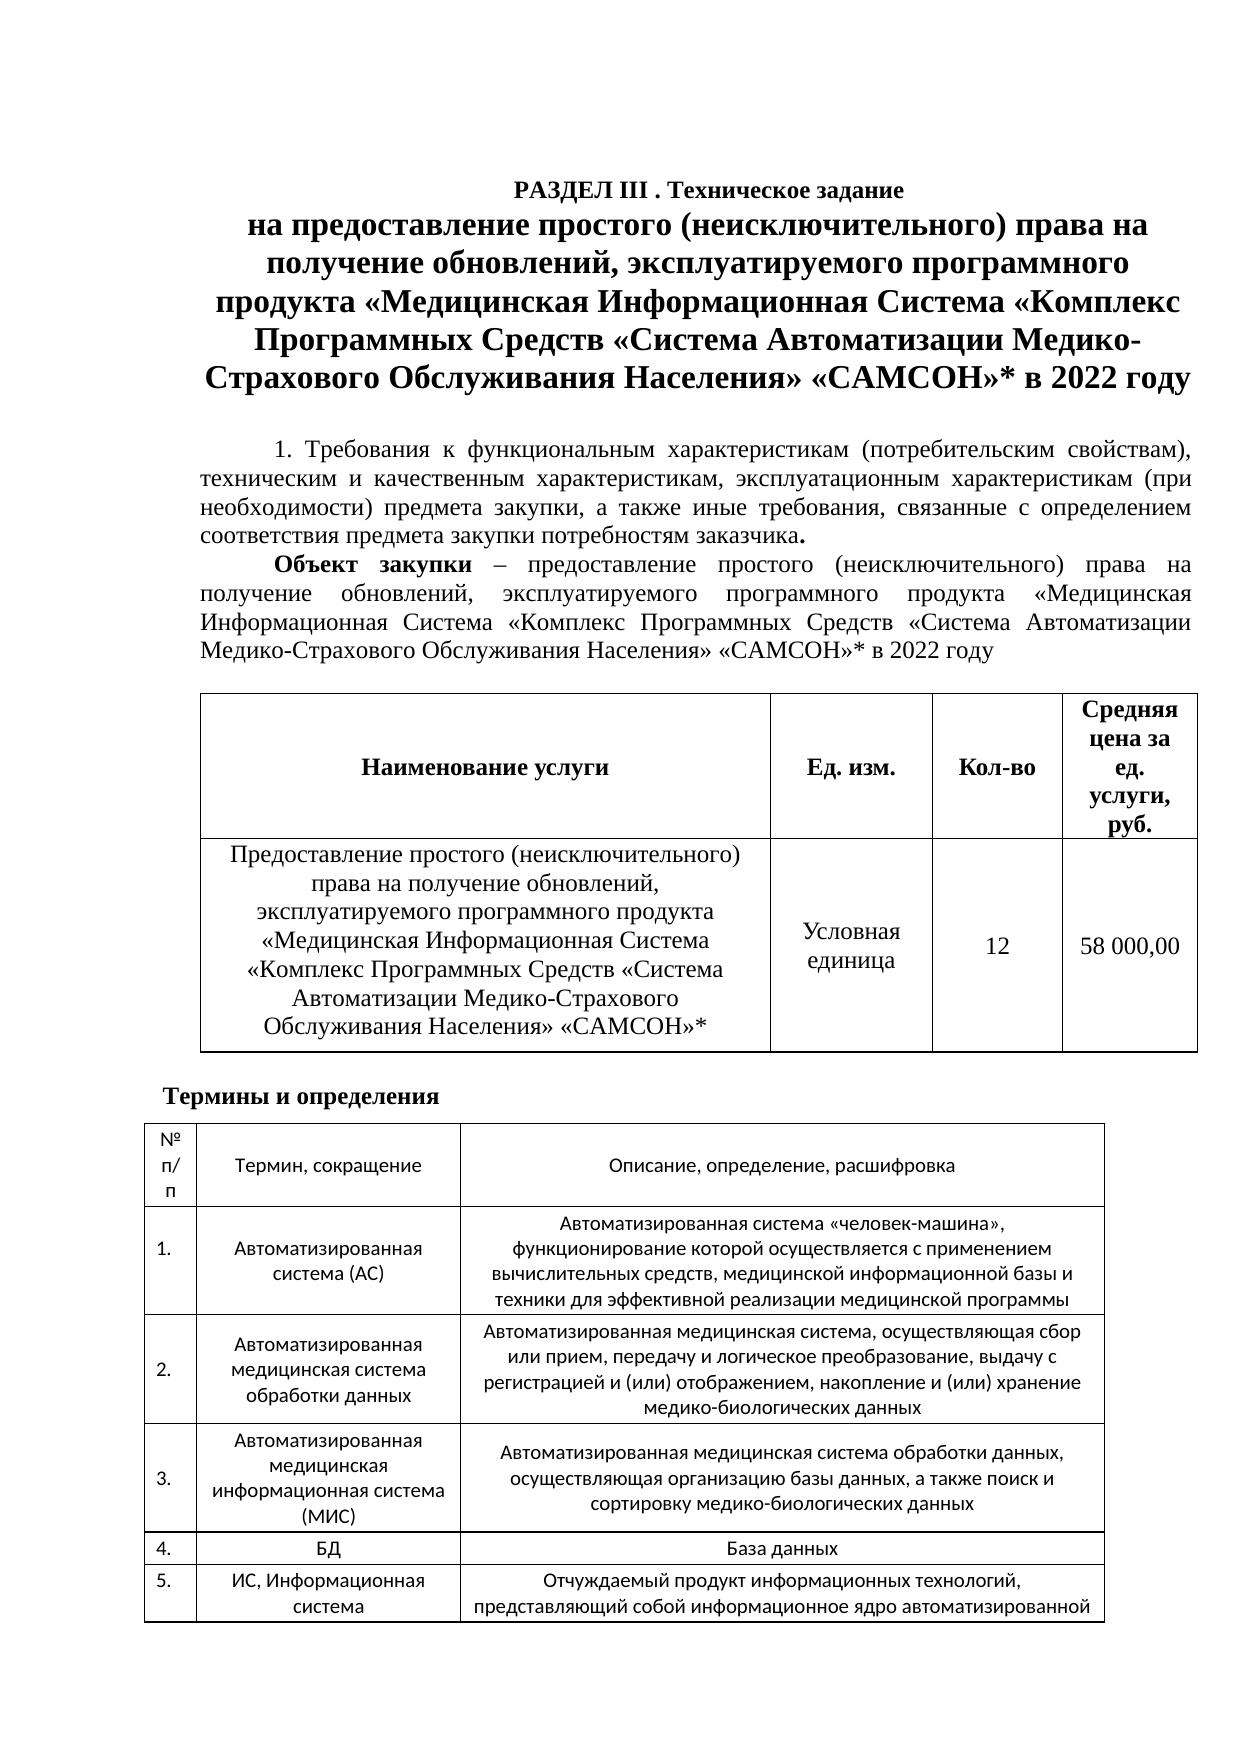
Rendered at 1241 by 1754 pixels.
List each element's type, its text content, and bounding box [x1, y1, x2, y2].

table_header № п/п [145, 1124, 196, 1206]
table_cell Автоматизированная медицинская система обработки данных [197, 1315, 460, 1423]
table_cell База данных [461, 1533, 1104, 1564]
table_cell [145, 1315, 196, 1423]
table_cell Автоматизированная медицинская система обработки данных, осуществляющая организацию базы данных, а также поиск и сортировку медико-биологических данных [461, 1424, 1104, 1531]
text РАЗДЕЛ III . Техническое задание [177, 176, 1167, 204]
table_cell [461, 1565, 1104, 1621]
table_cell Автоматизированная система (АС) [197, 1207, 460, 1314]
table_cell 1. Требования к функциональным характеристикам (потребительским свойствам), техническим и качественным характеристикам, эксплуатационным характеристикам (при необходимости) предмета закупки, а также иные требования, связанные с определением соответствия предмета закупки потребностям заказчика. Объект закупки – предоставление простого (неисключительного) права на получение обновлений, эксплуатируемого программного продукта «Медицинская Информационная Система «Комплекс Программных Средств «Система Автоматизации Медико-Страхового Обслуживания Населения» «САМСОН»* в 2022 году [189, 434, 1207, 1053]
table_cell Автоматизированная медицинская система, осуществляющая сбор или прием, передачу и логическое преобразование, выдачу с регистрацией и (или) отображением, накопление и (или) хранение медико-биологических данных [461, 1315, 1104, 1423]
table_header на предоставление простого (неисключительного) права на получение обновлений, эксплуатируемого программного продукта «Медицинская Информационная Система «Комплекс Программных Средств «Система Автоматизации Медико-Страхового Обслуживания Населения» «САМСОН»* в 2022 году [189, 204, 1207, 434]
table_cell [145, 1533, 196, 1564]
table_cell Автоматизированная медицинская информационная система (МИС) [197, 1424, 460, 1531]
text Термины и определения [162, 1081, 1167, 1110]
table_header Термин, сокращение [197, 1124, 460, 1206]
table_cell [145, 1207, 196, 1314]
table_header Описание, определение, расшифровка [461, 1124, 1104, 1206]
table_cell Автоматизированная система «человек-машина», функционирование которой осуществляется с применением вычислительных средств, медицинской информационной базы и техники для эффективной реализации медицинской программы [461, 1207, 1104, 1314]
table_cell [145, 1424, 196, 1531]
table_cell [145, 1565, 196, 1621]
table_cell БД [197, 1533, 460, 1564]
table_cell ИС, Информационная система [197, 1565, 460, 1621]
